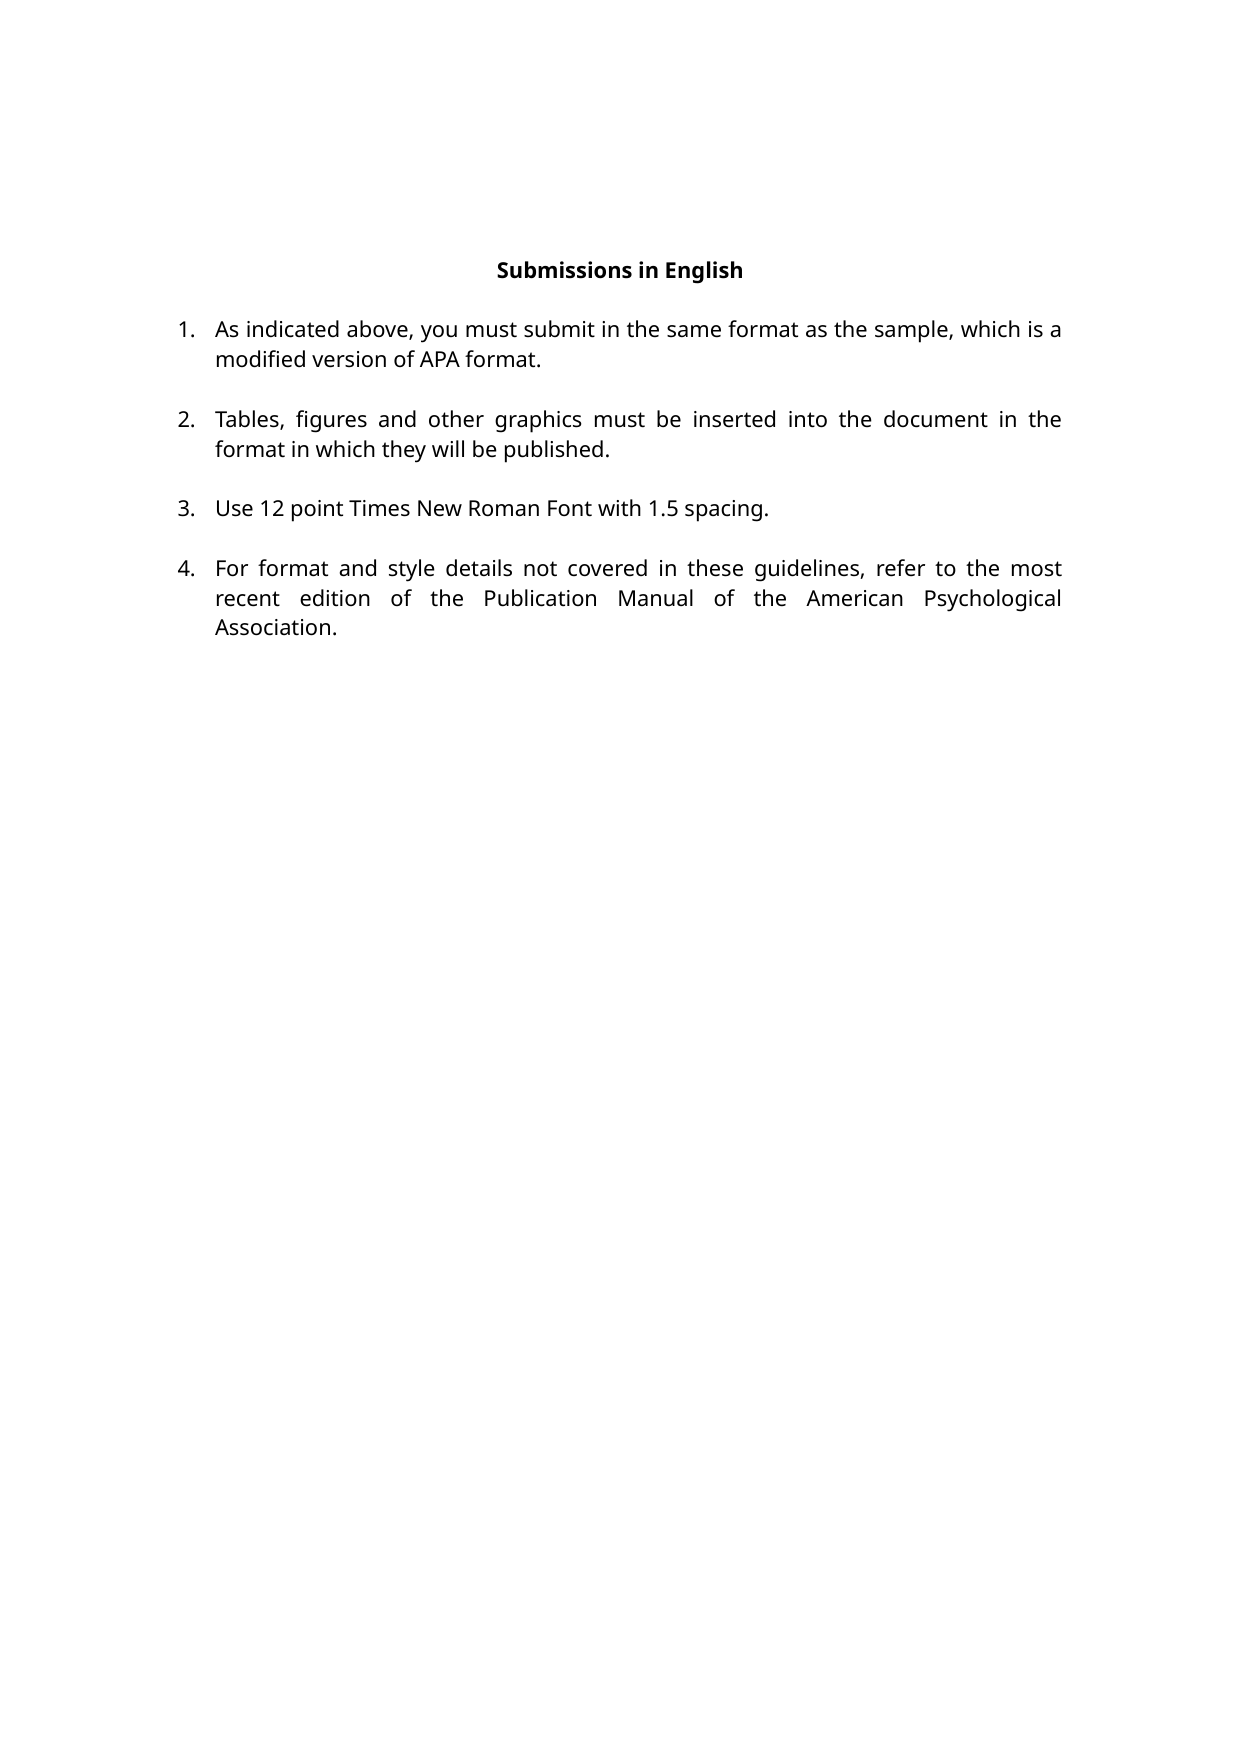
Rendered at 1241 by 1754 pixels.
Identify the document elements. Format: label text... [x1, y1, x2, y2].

list Use 12 point Times New Roman Font with 1.5 spacing. [177, 493, 1063, 523]
list As indicated above, you must submit in the same format as the sample, which is a modified version of APA format. [177, 314, 1063, 374]
text Submissions in English [177, 255, 1063, 285]
list For format and style details not covered in these guidelines, refer to the most recent edition of the Publication Manual of the American Psychological Association. [177, 553, 1063, 642]
list Tables, figures and other graphics must be inserted into the document in the format in which they will be published. [177, 404, 1063, 463]
